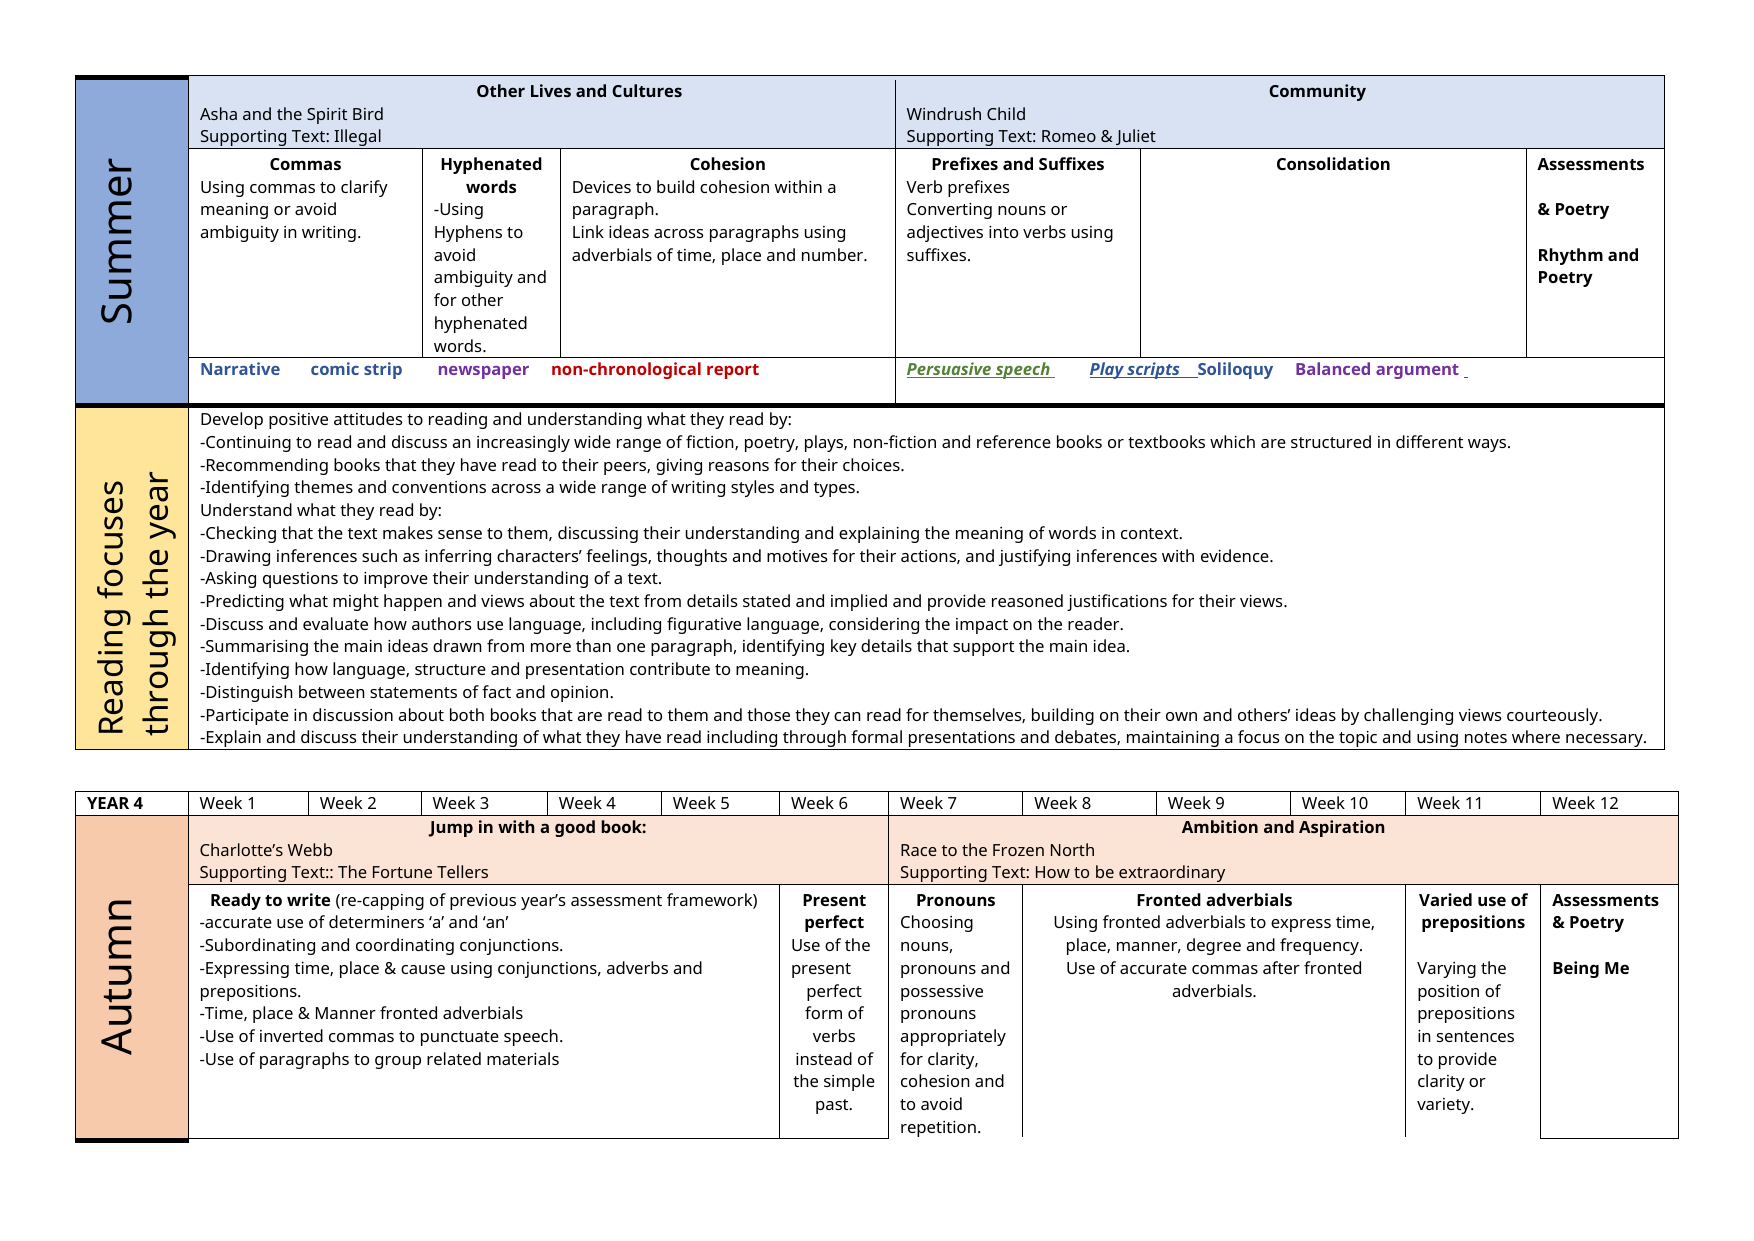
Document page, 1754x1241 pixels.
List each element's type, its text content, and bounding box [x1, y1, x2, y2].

table_cell Ambition and Aspiration Race to the Frozen North Supporting Text: How to be extraordinary [889, 816, 1678, 884]
table_cell Hyphenated words -Using Hyphens to avoid ambiguity and for other hyphenated words. [423, 149, 560, 357]
table_cell Summer [76, 80, 188, 403]
table_header Week 8 [1023, 792, 1156, 814]
table_cell Persuasive speech Play scripts Soliloquy Balanced argument [896, 358, 1664, 403]
table_header Week 4 [548, 792, 661, 814]
table_cell Varied use of prepositions Varying the position of prepositions in sentences to provide clarity or variety. [1406, 885, 1540, 1138]
table_header Week 10 [1291, 792, 1405, 814]
table_cell Cohesion Devices to build cohesion within a paragraph. Link ideas across paragraphs using adverbials of time, place and number. [561, 149, 895, 357]
table_header Week 2 [309, 792, 421, 814]
table_cell Prefixes and Suffixes Verb prefixes Converting nouns or adjectives into verbs using suffixes. [896, 149, 1140, 357]
table_header Week 9 [1157, 792, 1290, 814]
table_cell Fronted adverbials Using fronted adverbials to express time, place, manner, degree and frequency. Use of accurate commas after fronted adverbials. [1023, 885, 1406, 1138]
table_cell Develop positive attitudes to reading and understanding what they read by: -Continuing to read and discuss an increasingly wide range of fiction, poetry, plays, non-fiction and reference books or textbooks which are structured in different ways. -Recommending books that they have read to their peers, giving reasons for their choices. -Identifying themes and conventions across a wide range of writing styles and types. Understand what they read by: -Checking that the text makes sense to them, discussing their understanding and explaining the meaning of words in context. -Drawing inferences such as inferring characters’ feelings, thoughts and motives for their actions, and justifying inferences with evidence. -Asking questions to improve their understanding of a text. -Predicting what might happen and views about the text from details stated and implied and provide reasoned justifications for their views. -Discuss and evaluate how authors use language, including figurative language, considering the impact on the reader. -Summarising the main ideas drawn from more than one paragraph, identifying key details that support the main idea. -Identifying how language, structure and presentation contribute to meaning. -Distinguish between statements of fact and opinion. -Participate in discussion about both books that are read to them and those they can read for themselves, building on their own and others’ ideas by challenging views courteously. -Explain and discuss their understanding of what they have read including through formal presentations and debates, maintaining a focus on the topic and using notes where necessary. [189, 408, 1664, 749]
table_header YEAR 4 [76, 792, 188, 814]
table_cell Assessments & Poetry Being Me [1541, 885, 1678, 1138]
table_cell Assessments & Poetry Rhythm and Poetry [1527, 149, 1664, 357]
table_cell Commas Using commas to clarify meaning or avoid ambiguity in writing. [189, 149, 422, 357]
table_cell Consolidation [1141, 149, 1526, 357]
table_header Week 7 [889, 792, 1022, 814]
table_cell Jump in with a good book: Charlotte’s Webb Supporting Text:: The Fortune Tellers [189, 816, 888, 884]
table_header Week 12 [1541, 792, 1678, 814]
table_cell Narrative comic strip newspaper non-chronological report [189, 358, 895, 403]
table_cell Ready to write (re-capping of previous year’s assessment framework) -accurate use of determiners ‘a’ and ‘an’ -Subordinating and coordinating conjunctions. -Expressing time, place & cause using conjunctions, adverbs and prepositions. -Time, place & Manner fronted adverbials -Use of inverted commas to punctuate speech. -Use of paragraphs to group related materials [189, 885, 779, 1138]
table_header Week 3 [422, 792, 547, 814]
table_cell Reading focuses through the year [76, 408, 188, 749]
table_cell Autumn [76, 816, 188, 1138]
table_cell Community Windrush Child Supporting Text: Romeo & Juliet [895, 76, 1664, 148]
table_header Week 11 [1406, 792, 1540, 814]
table_header Week 1 [189, 792, 308, 814]
table_cell Present perfect Use of the present perfect form of verbs instead of the simple past. [780, 885, 888, 1138]
table_header Week 6 [780, 792, 888, 814]
table_header Week 5 [662, 792, 779, 814]
table_cell Other Lives and Cultures Asha and the Spirit Bird Supporting Text: Illegal [189, 76, 895, 148]
table_cell Pronouns Choosing nouns, pronouns and possessive pronouns appropriately for clarity, cohesion and to avoid repetition. [889, 885, 1023, 1138]
